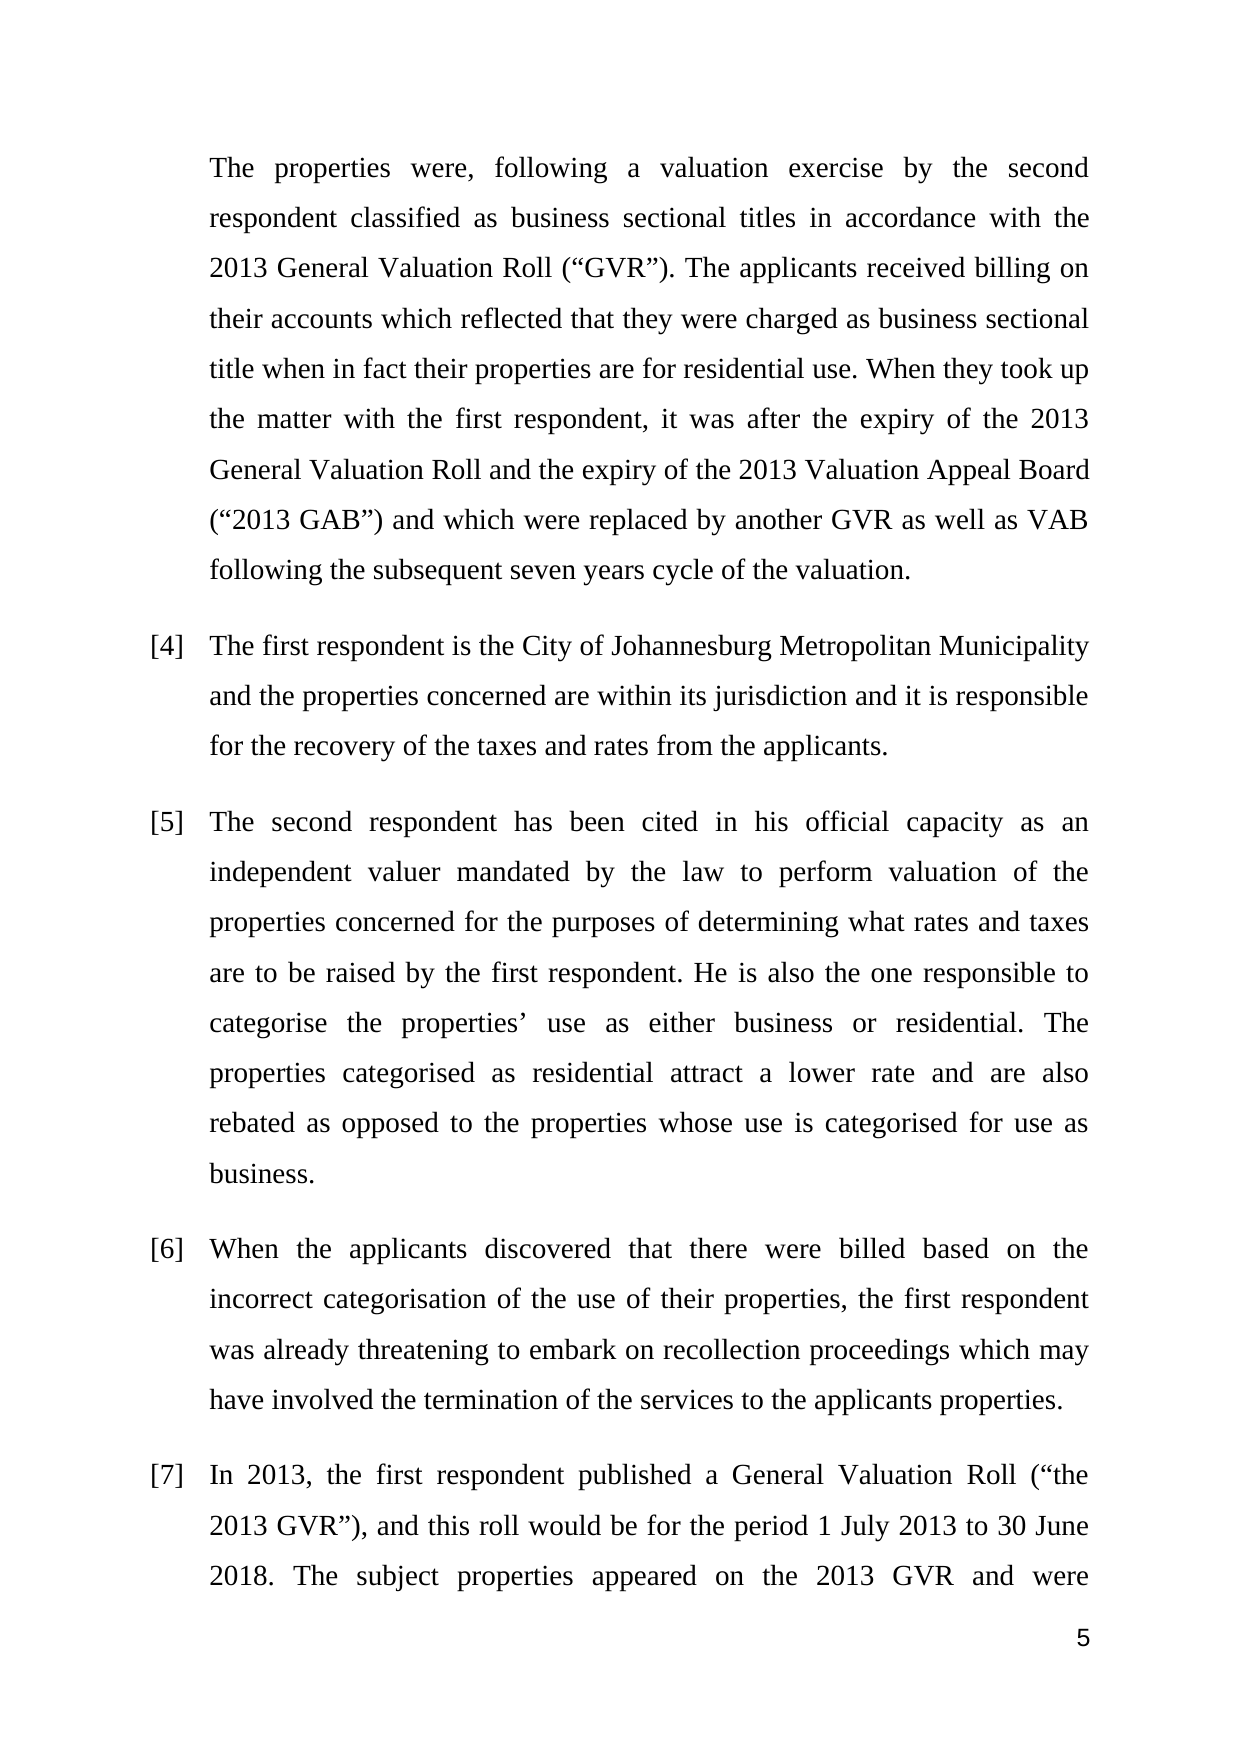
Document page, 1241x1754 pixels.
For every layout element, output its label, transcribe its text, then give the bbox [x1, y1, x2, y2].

list [5] The second respondent has been cited in his official capacity as an independent valuer mandated by the law to perform valuation of the properties concerned for the purposes of determining what rates and taxes are to be raised by the first respondent. He is also the one responsible to categorise the properties’ use as either business or residential. The properties categorised as residential attract a lower rate and are also rebated as opposed to the properties whose use is categorised for use as business. [150, 804, 1090, 1189]
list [150, 150, 1090, 586]
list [150, 1457, 1090, 1592]
list [6] When the applicants discovered that there were billed based on the incorrect categorisation of the use of their properties, the first respondent was already threatening to embark on recollection proceedings which may have involved the termination of the services to the applicants properties. [150, 1231, 1090, 1416]
list [4] The first respondent is the City of Johannesburg Metropolitan Municipality and the properties concerned are within its jurisdiction and it is responsible for the recovery of the taxes and rates from the applicants. [150, 628, 1090, 762]
